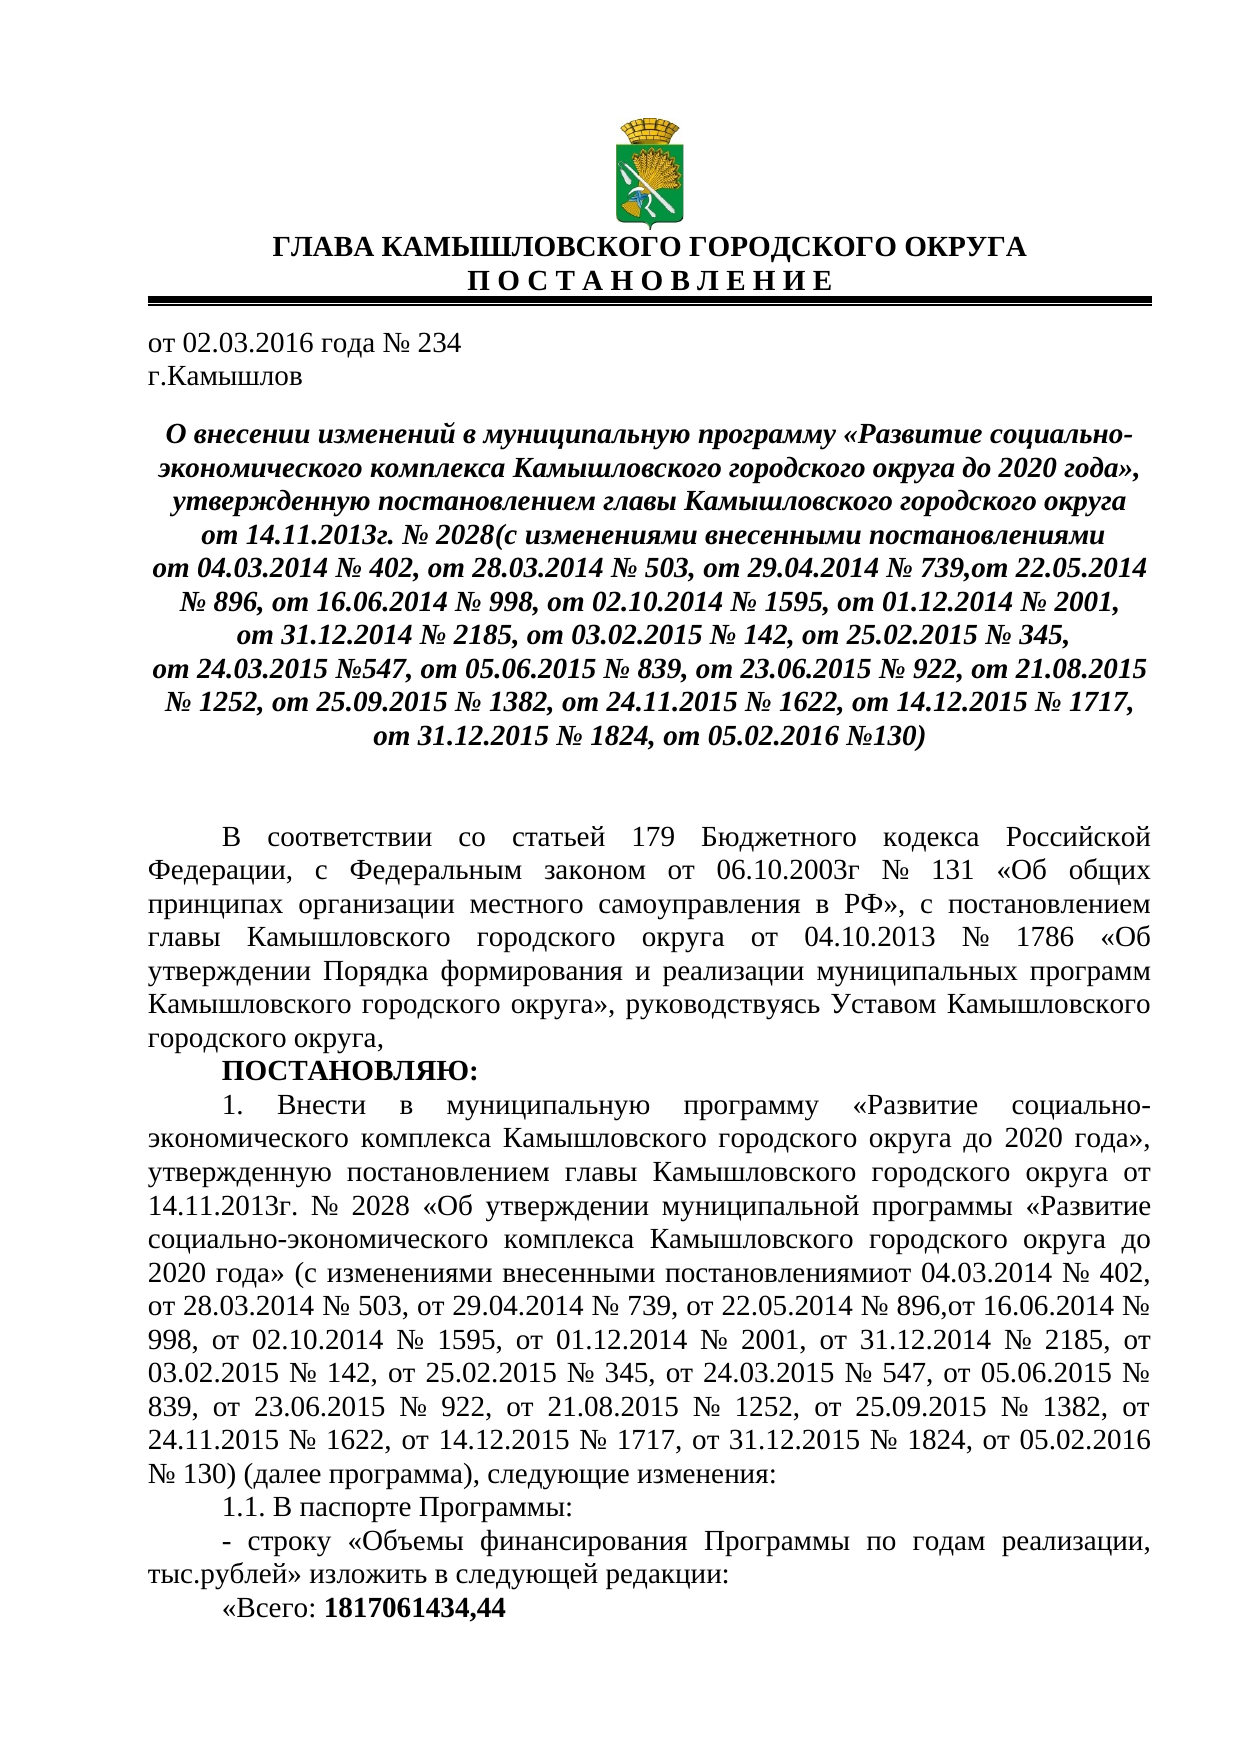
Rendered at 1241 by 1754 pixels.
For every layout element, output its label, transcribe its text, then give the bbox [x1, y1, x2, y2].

title от 24.03.2015 №547, от 05.06.2015 № 839, от 23.06.2015 № 922, от 21.08.2015 № 1252, от 25.09.2015 № 1382, от 24.11.2015 № 1622, от 14.12.2015 № 1717, от 31.12.2015 № 1824, от 05.02.2016 №130) [148, 651, 1152, 752]
text П О С Т А Н О В Л Е Н И Е [148, 263, 1152, 296]
title 1. Внести в муниципальную программу «Развитие социально-экономического комплекса Камышловского городского округа до 2020 года», утвержденную постановлением главы Камышловского городского округа от 14.11.2013г. № 2028 «Об утверждении муниципальной программы «Развитие социально-экономического комплекса Камышловского городского округа до 2020 года» (с изменениями внесенными постановлениямиот 04.03.2014 № 402, от 28.03.2014 № 503, от 29.04.2014 № 739, от 22.05.2014 № 896,от 16.06.2014 № 998, от 02.10.2014 № 1595, от 01.12.2014 № 2001, от 31.12.2014 № 2185, от 03.02.2015 № 142, от 25.02.2015 № 345, от 24.03.2015 № 547, от 05.06.2015 № 839, от 23.06.2015 № 922, от 21.08.2015 № 1252, от 25.09.2015 № 1382, от 24.11.2015 № 1622, от 14.12.2015 № 1717, от 31.12.2015 № 1824, от 05.02.2016 № 130) (далее программа), следующие изменения: [148, 1087, 1152, 1489]
title О внесении изменений в муниципальную программу «Развитие социально-экономического комплекса Камышловского городского округа до 2020 года», утвержденную постановлением главы Камышловского городского округа [148, 416, 1152, 517]
title 1.1. В паспорте Программы: [148, 1489, 1152, 1523]
title - строку «Объемы финансирования Программы по годам реализации, тыс.рублей» изложить в следующей редакции: [148, 1523, 1152, 1590]
title от 14.11.2013г. № 2028(с изменениями внесенными постановлениями [148, 517, 1152, 550]
title от 04.03.2014 № 402, от 28.03.2014 № 503, от 29.04.2014 № 739,от 22.05.2014 № 896, от 16.06.2014 № 998, от 02.10.2014 № 1595, от 01.12.2014 № 2001, [148, 550, 1152, 617]
text В соответствии со статьей 179 Бюджетного кодекса Российской Федерации, с Федеральным законом от 06.10.2003г № 131 «Об общих принципах организации местного самоуправления в РФ», с постановлением главы Камышловского городского округа от 04.10.2013 № 1786 «Об утверждении Порядка формирования и реализации муниципальных программ Камышловского городского округа», руководствуясь Уставом Камышловского городского округа, [148, 819, 1152, 1053]
subtitle ГЛАВА КАМЫШЛОВСКОГО ГОРОДСКОГО ОКРУГА [148, 229, 1152, 263]
title от 31.12.2014 № 2185, от 03.02.2015 № 142, от 25.02.2015 № 345, [148, 617, 1152, 651]
title ПОСТАНОВЛЯЮ: [148, 1053, 1152, 1087]
title «Всего: 1817061434,44 [148, 1590, 1152, 1624]
picture [616, 118, 684, 230]
text г.Камышлов [148, 358, 1152, 392]
text от 02.03.2016 года № 234 [148, 325, 1152, 358]
